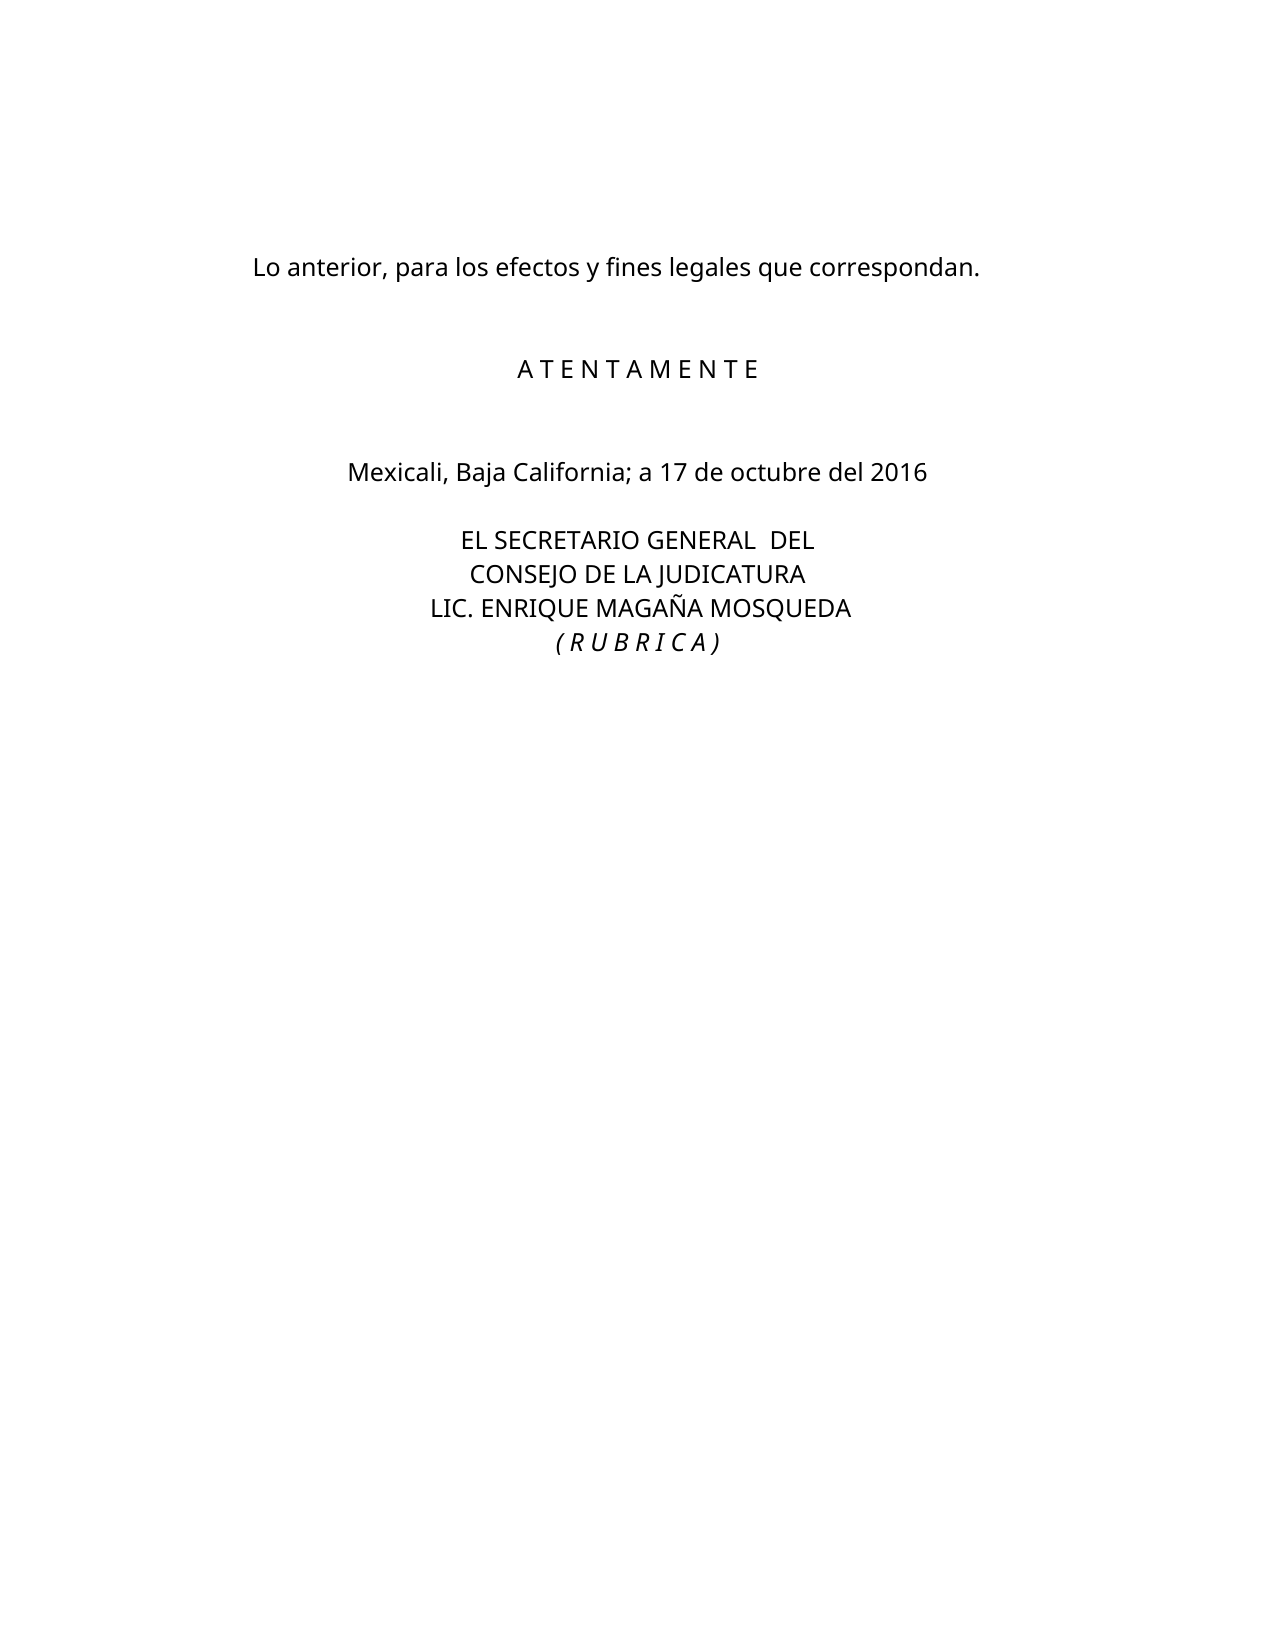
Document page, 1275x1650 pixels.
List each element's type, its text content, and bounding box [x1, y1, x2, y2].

text EL SECRETARIO GENERAL DEL [177, 522, 1098, 556]
text LIC. ENRIQUE MAGAÑA MOSQUEDA [177, 590, 1098, 624]
text CONSEJO DE LA JUDICATURA [177, 556, 1098, 590]
text ( R U B R I C A ) [177, 624, 1098, 658]
text Lo anterior, para los efectos y fines legales que correspondan. [177, 250, 1098, 284]
text A T E N T A M E N T E [177, 352, 1098, 386]
text Mexicali, Baja California; a 17 de octubre del 2016 [177, 454, 1098, 488]
